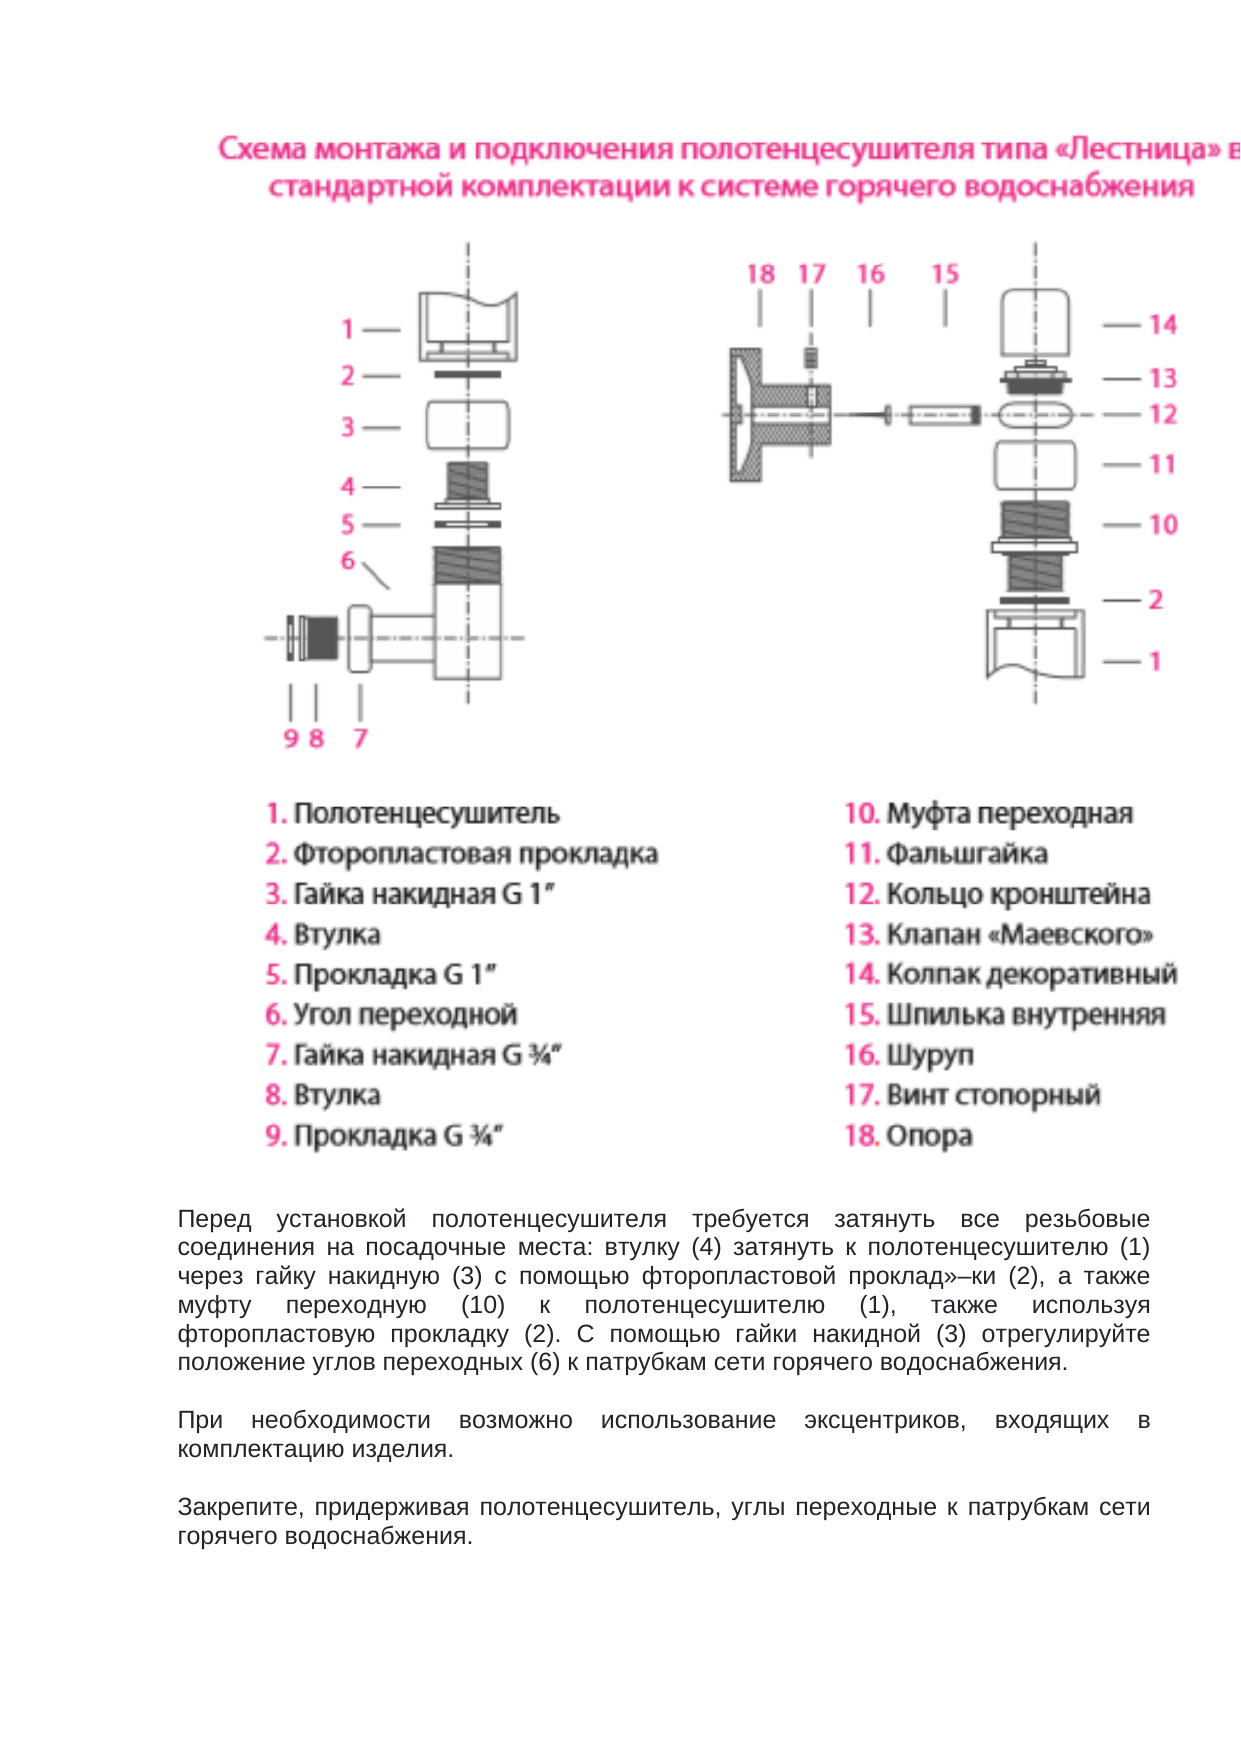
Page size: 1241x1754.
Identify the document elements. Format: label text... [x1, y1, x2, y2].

text Закрепите, придерживая полотенцесушитель, углы переходные к патрубкам сети горячего водоснабжения. [177, 1492, 1152, 1549]
text Перед установкой полотенцесушителя требуется затянуть все резьбовые соединения на посадочные места: втулку (4) затянуть к полотенцесушителю (1) через гайку накидную (3) с помощью фторопластовой проклад»–ки (2), а также муфту переходную (10) к полотенцесушителю (1), также используя фторопластовую прокладку (2). С помощью гайки накидной (3) отрегулируйте положение углов переходных (6) к патрубкам сети горячего водоснабжения. [177, 1203, 1152, 1376]
text При необходимости возможно использование эксцентриков, входящих в комплектацию изделия. [177, 1405, 1152, 1463]
picture [177, 118, 1241, 1175]
